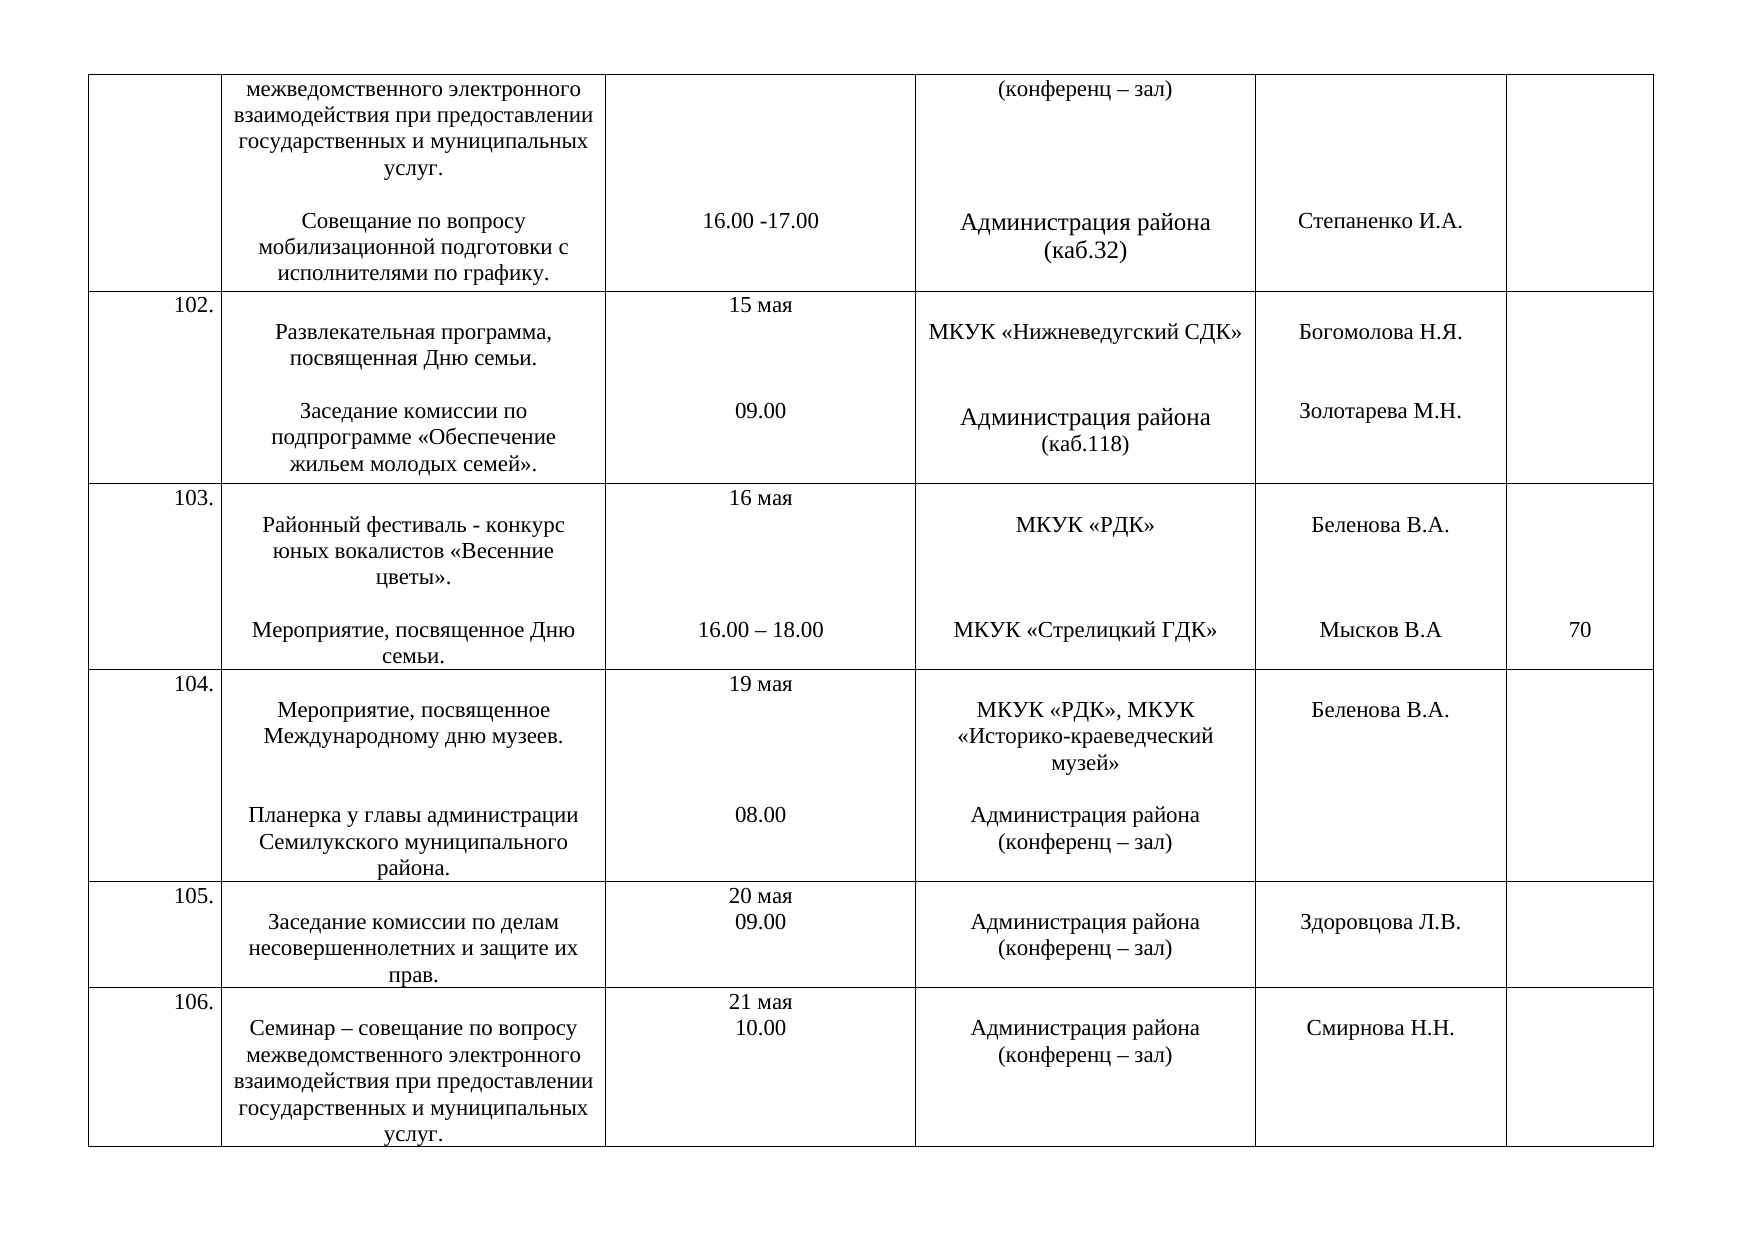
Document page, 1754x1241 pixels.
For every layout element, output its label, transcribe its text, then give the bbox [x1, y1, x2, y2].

table_cell Беленова В.А. [1256, 670, 1506, 881]
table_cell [1256, 988, 1506, 1146]
table_cell Здоровцова Л.В. [1256, 882, 1506, 987]
table_cell 20 мая 09.00 [606, 882, 915, 987]
table_cell Беленова В.А. Мысков В.А [1256, 484, 1506, 669]
table_cell [89, 292, 221, 483]
table_cell МКУК «РДК» МКУК «Стрелицкий ГДК» [916, 484, 1255, 669]
table_cell [89, 988, 221, 1146]
table_cell [1507, 75, 1653, 291]
table_cell Мероприятие, посвященное Международному дню музеев. Планерка у главы администрации Семилукского муниципального района. [222, 670, 605, 881]
table_cell 70 [1507, 484, 1653, 669]
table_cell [1256, 75, 1506, 291]
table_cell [606, 75, 915, 291]
table_cell Заседание комиссии по делам несовершеннолетних и защите их прав. [222, 882, 605, 987]
table_cell [1507, 988, 1653, 1146]
table_cell Администрация района (конференц – зал) [916, 882, 1255, 987]
table_cell 16 мая 16.00 – 18.00 [606, 484, 915, 669]
table_cell Богомолова Н.Я. Золотарева М.Н. [1256, 292, 1506, 483]
table_cell 19 мая 08.00 [606, 670, 915, 881]
table_cell [89, 670, 221, 881]
table_cell МКУК «Нижневедугский СДК» Администрация района (каб.118) [916, 292, 1255, 483]
table_cell 15 мая 09.00 [606, 292, 915, 483]
table_cell Развлекательная программа, посвященная Дню семьи. Заседание комиссии по подпрограмме «Обеспечение жильем молодых семей». [222, 292, 605, 483]
table_cell Районный фестиваль - конкурс юных вокалистов «Весенние цветы». Мероприятие, посвященное Дню семьи. [222, 484, 605, 669]
table_cell [1507, 882, 1653, 987]
table_cell [1507, 670, 1653, 881]
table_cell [606, 988, 915, 1146]
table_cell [222, 988, 605, 1146]
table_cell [916, 75, 1255, 291]
table_cell [89, 75, 221, 291]
table_cell [1507, 292, 1653, 483]
table_cell [89, 882, 221, 987]
table_cell [89, 484, 221, 669]
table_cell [916, 988, 1255, 1146]
table_cell МКУК «РДК», МКУК «Историко-краеведческий музей» Администрация района (конференц – зал) [916, 670, 1255, 881]
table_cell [222, 75, 605, 291]
